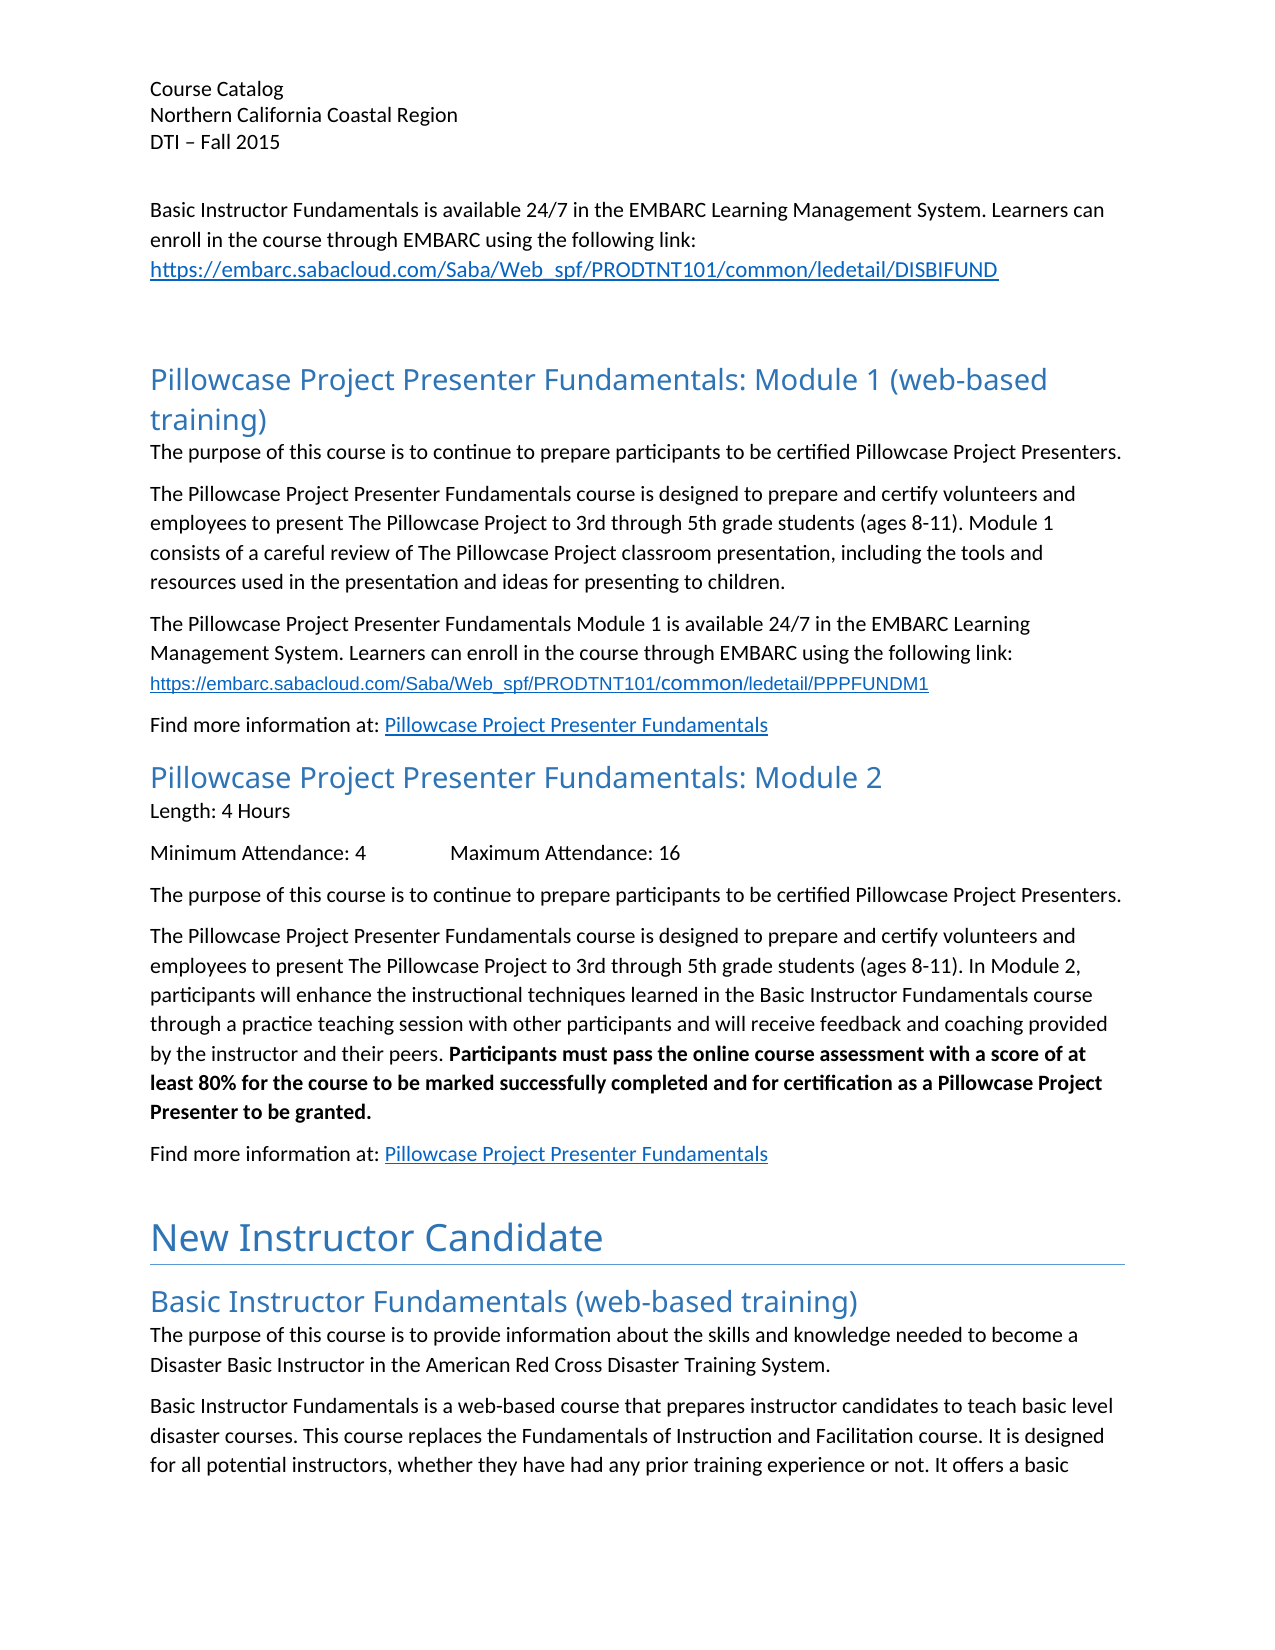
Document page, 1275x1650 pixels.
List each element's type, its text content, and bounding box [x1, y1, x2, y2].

text The Pillowcase Project Presenter Fundamentals course is designed to prepare and certify volunteers and employees to present The Pillowcase Project to 3rd through 5th grade students (ages 8-11). In Module 2, participants will enhance the instructional techniques learned in the Basic Instructor Fundamentals course through a practice teaching session with other participants and will receive feedback and coaching provided by the instructor and their peers. Participants must pass the online course assessment with a score of at least 80% for the course to be marked successfully completed and for certification as a Pillowcase Project Presenter to be granted. [150, 923, 1125, 1125]
text The purpose of this course is to continue to prepare participants to be certified Pillowcase Project Presenters. [150, 438, 1125, 465]
text Find more information at: Pillowcase Project Presenter Fundamentals [150, 712, 1125, 738]
text The purpose of this course is to provide information about the skills and knowledge needed to become a Disaster Basic Instructor in the American Red Cross Disaster Training System. [150, 1321, 1125, 1377]
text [150, 1392, 1125, 1478]
text The Pillowcase Project Presenter Fundamentals course is designed to prepare and certify volunteers and employees to present The Pillowcase Project to 3rd through 5th grade students (ages 8-11). Module 1 consists of a careful review of The Pillowcase Project classroom presentation, including the tools and resources used in the presentation and ideas for presenting to children. [150, 480, 1125, 595]
text Minimum Attendance: 4 Maximum Attendance: 16 [150, 839, 1125, 866]
text Length: 4 Hours [150, 797, 1125, 824]
subtitle New Instructor Candidate [150, 1211, 1125, 1264]
text The purpose of this course is to continue to prepare participants to be certified Pillowcase Project Presenters. [150, 881, 1125, 907]
text The Pillowcase Project Presenter Fundamentals Module 1 is available 24/7 in the EMBARC Learning Management System. Learners can enroll in the course through EMBARC using the following link: https://embarc.sabacloud.com/Saba/Web_spf/PRODTNT101/common/ledetail/PPPFUNDM1 [150, 610, 1125, 696]
subtitle Pillowcase Project Presenter Fundamentals: Module 1 (web-based training) [150, 359, 1125, 438]
subtitle Pillowcase Project Presenter Fundamentals: Module 2 [150, 758, 1125, 797]
subtitle Basic Instructor Fundamentals (web-based training) [150, 1282, 1125, 1321]
text Basic Instructor Fundamentals is available 24/7 in the EMBARC Learning Management System. Learners can enroll in the course through EMBARC using the following link: https://embarc.sabacloud.com/Saba/Web_spf/PRODTNT101/common/ledetail/DISBIFUND [150, 197, 1125, 283]
text Find more information at: Pillowcase Project Presenter Fundamentals [150, 1140, 1125, 1167]
